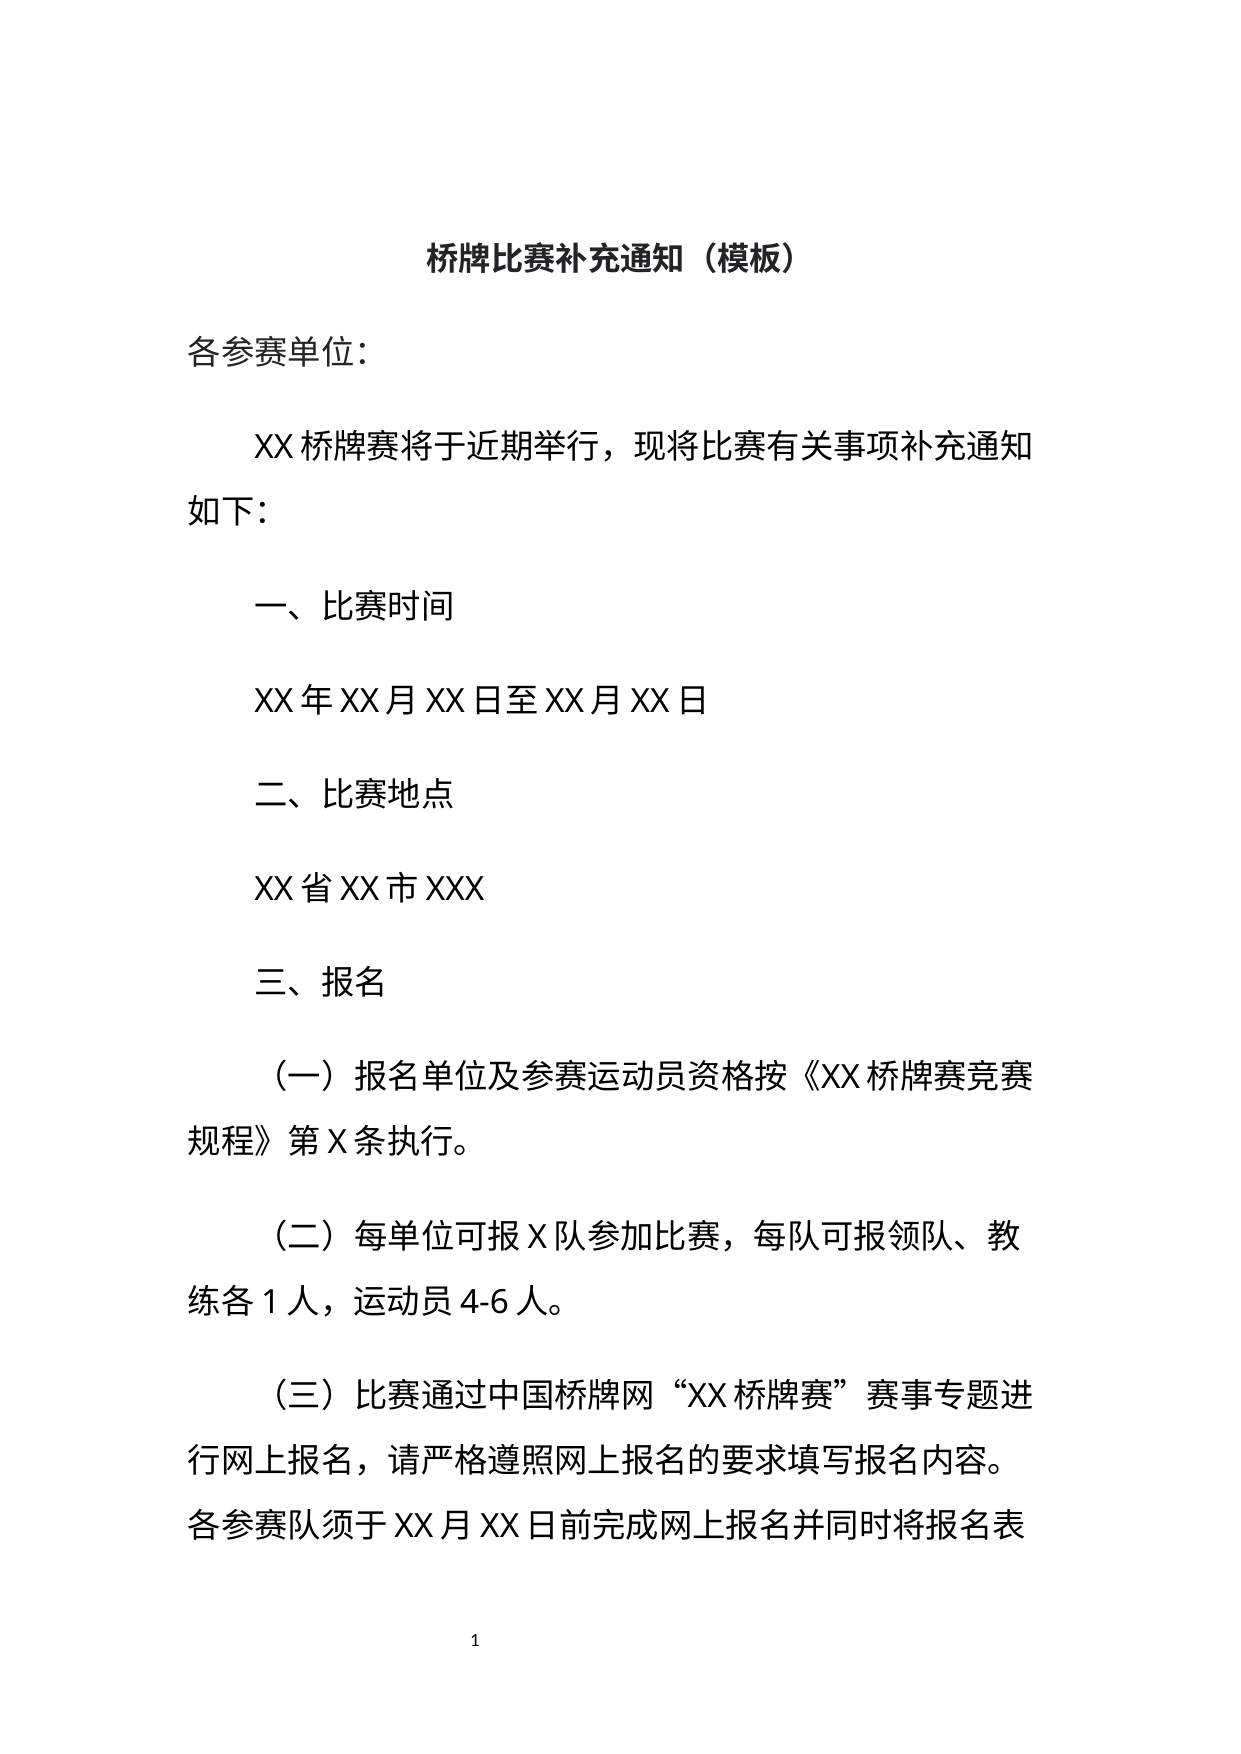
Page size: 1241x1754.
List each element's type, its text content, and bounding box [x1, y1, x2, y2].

text 桥牌比赛补充通知（模板） [187, 224, 1053, 289]
text 二、比赛地点 [187, 759, 1053, 824]
list 报名 [187, 948, 1053, 1013]
text XX年XX月XX日至XX月XX日 [187, 665, 1053, 730]
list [187, 1360, 1053, 1555]
text XX省XX市XXX [187, 854, 1053, 919]
text XX桥牌赛将于近期举行，现将比赛有关事项补充通知如下： [187, 412, 1053, 542]
text 各参赛单位： [187, 318, 1053, 383]
list 报名单位及参赛运动员资格按《XX桥牌赛竞赛规程》第X条执行。 [187, 1042, 1053, 1172]
list 每单位可报X队参加比赛，每队可报领队、教练各1人，运动员4-6人。 [187, 1201, 1053, 1331]
text 一、比赛时间 [187, 571, 1053, 636]
